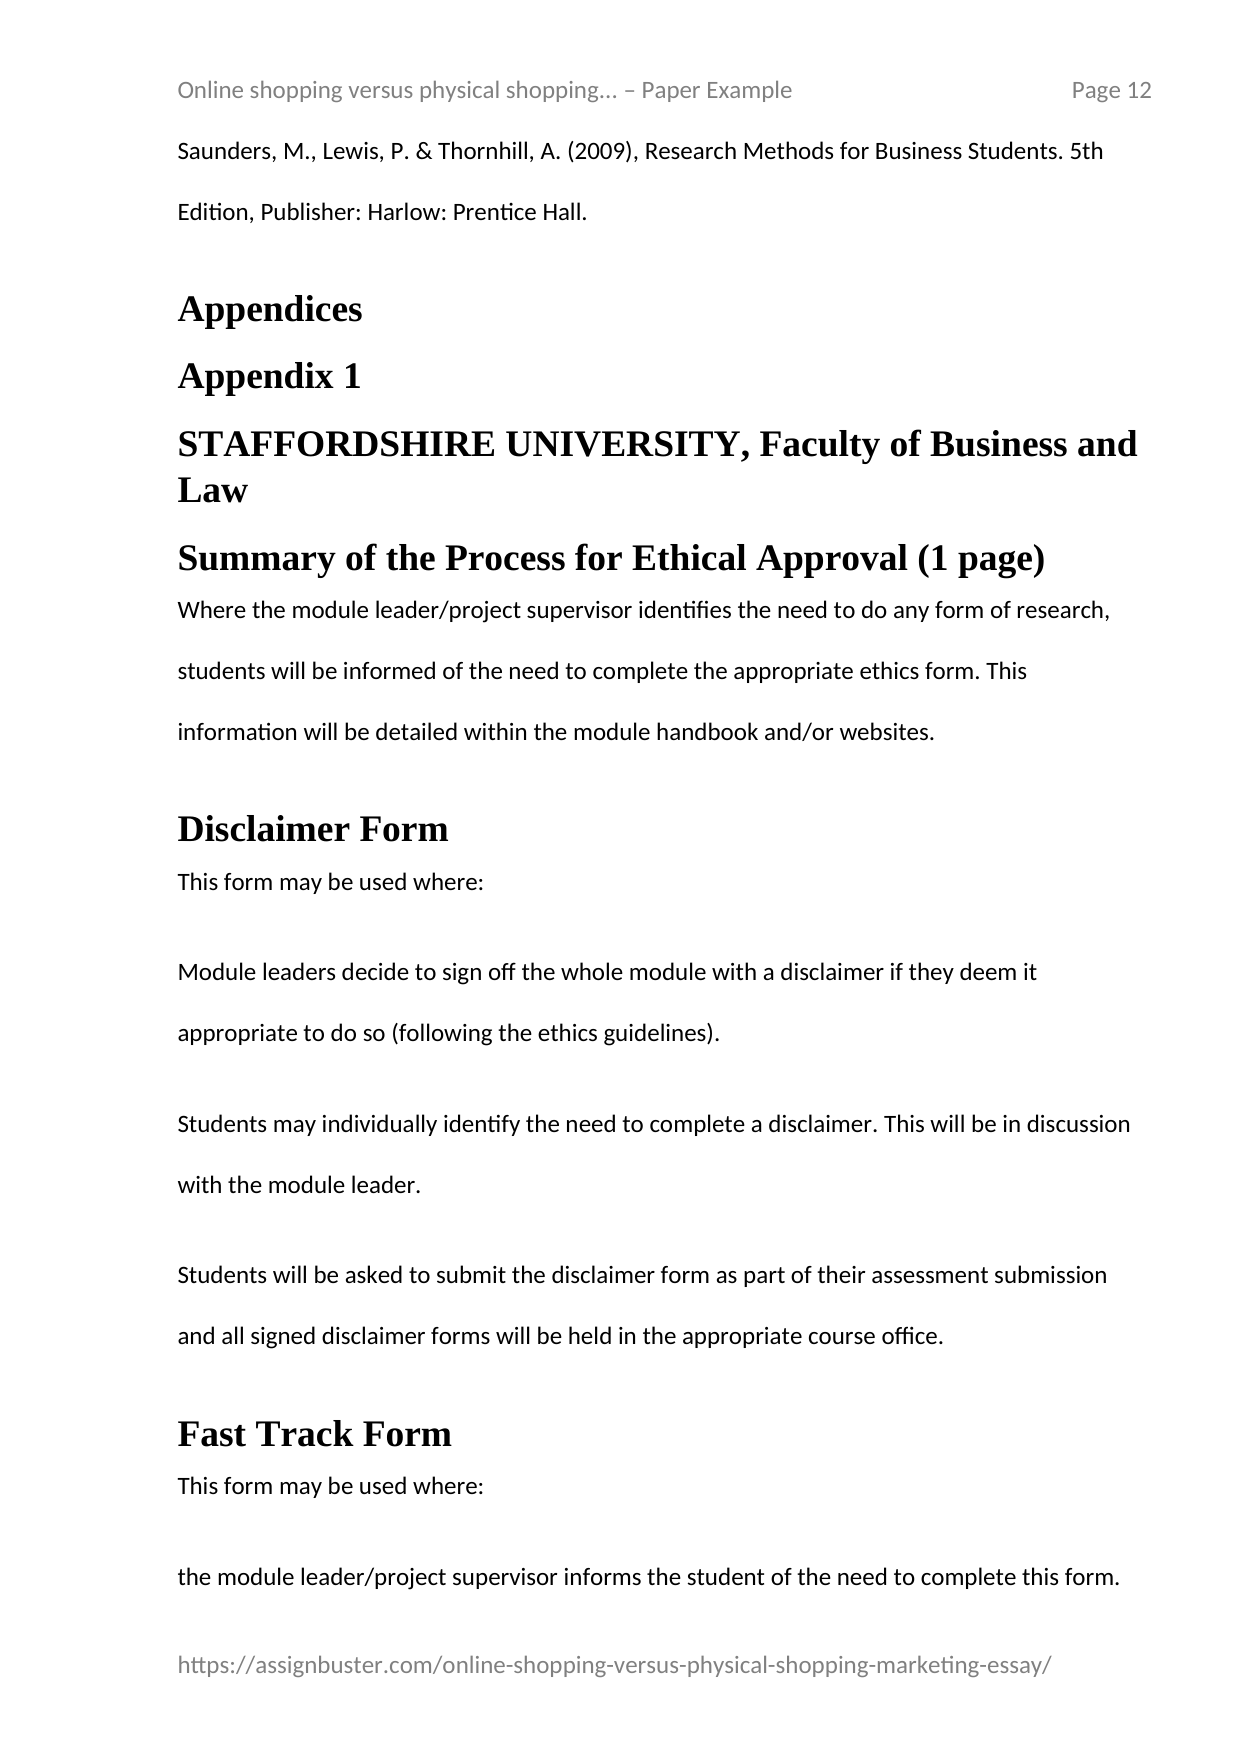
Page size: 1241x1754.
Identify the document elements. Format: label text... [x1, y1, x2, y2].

text Saunders, M., Lewis, P. & Thornhill, A. (2009), Research Methods for Business Students. 5th Edition, Publisher: Harlow: Prentice Hall. [177, 135, 1152, 226]
text This form may be used where: [177, 866, 1152, 896]
text Where the module leader/project supervisor identifies the need to do any form of research, students will be informed of the need to complete the appropriate ethics form. This information will be detailed within the module handbook and/or websites. [177, 594, 1152, 747]
text Students will be asked to submit the disclaimer form as part of their assessment submission and all signed disclaimer forms will be held in the appropriate course office. [177, 1259, 1152, 1351]
subtitle STAFFORDSHIRE UNIVERSITY, Faculty of Business and Law [177, 421, 1152, 511]
subtitle Appendix 1 [177, 354, 1152, 397]
text the module leader/project supervisor informs the student of the need to complete this form. [177, 1561, 1152, 1591]
text Module leaders decide to sign off the whole module with a disclaimer if they deem it appropriate to do so (following the ethics guidelines). [177, 956, 1152, 1048]
subtitle Summary of the Process for Ethical Approval (1 page) [177, 535, 1152, 578]
subtitle Appendices [177, 286, 1152, 329]
text Students may individually identify the need to complete a disclaimer. This will be in discussion with the module leader. [177, 1108, 1152, 1199]
subtitle Fast Track Form [177, 1411, 1152, 1454]
text This form may be used where: [177, 1470, 1152, 1501]
subtitle Disclaimer Form [177, 807, 1152, 850]
